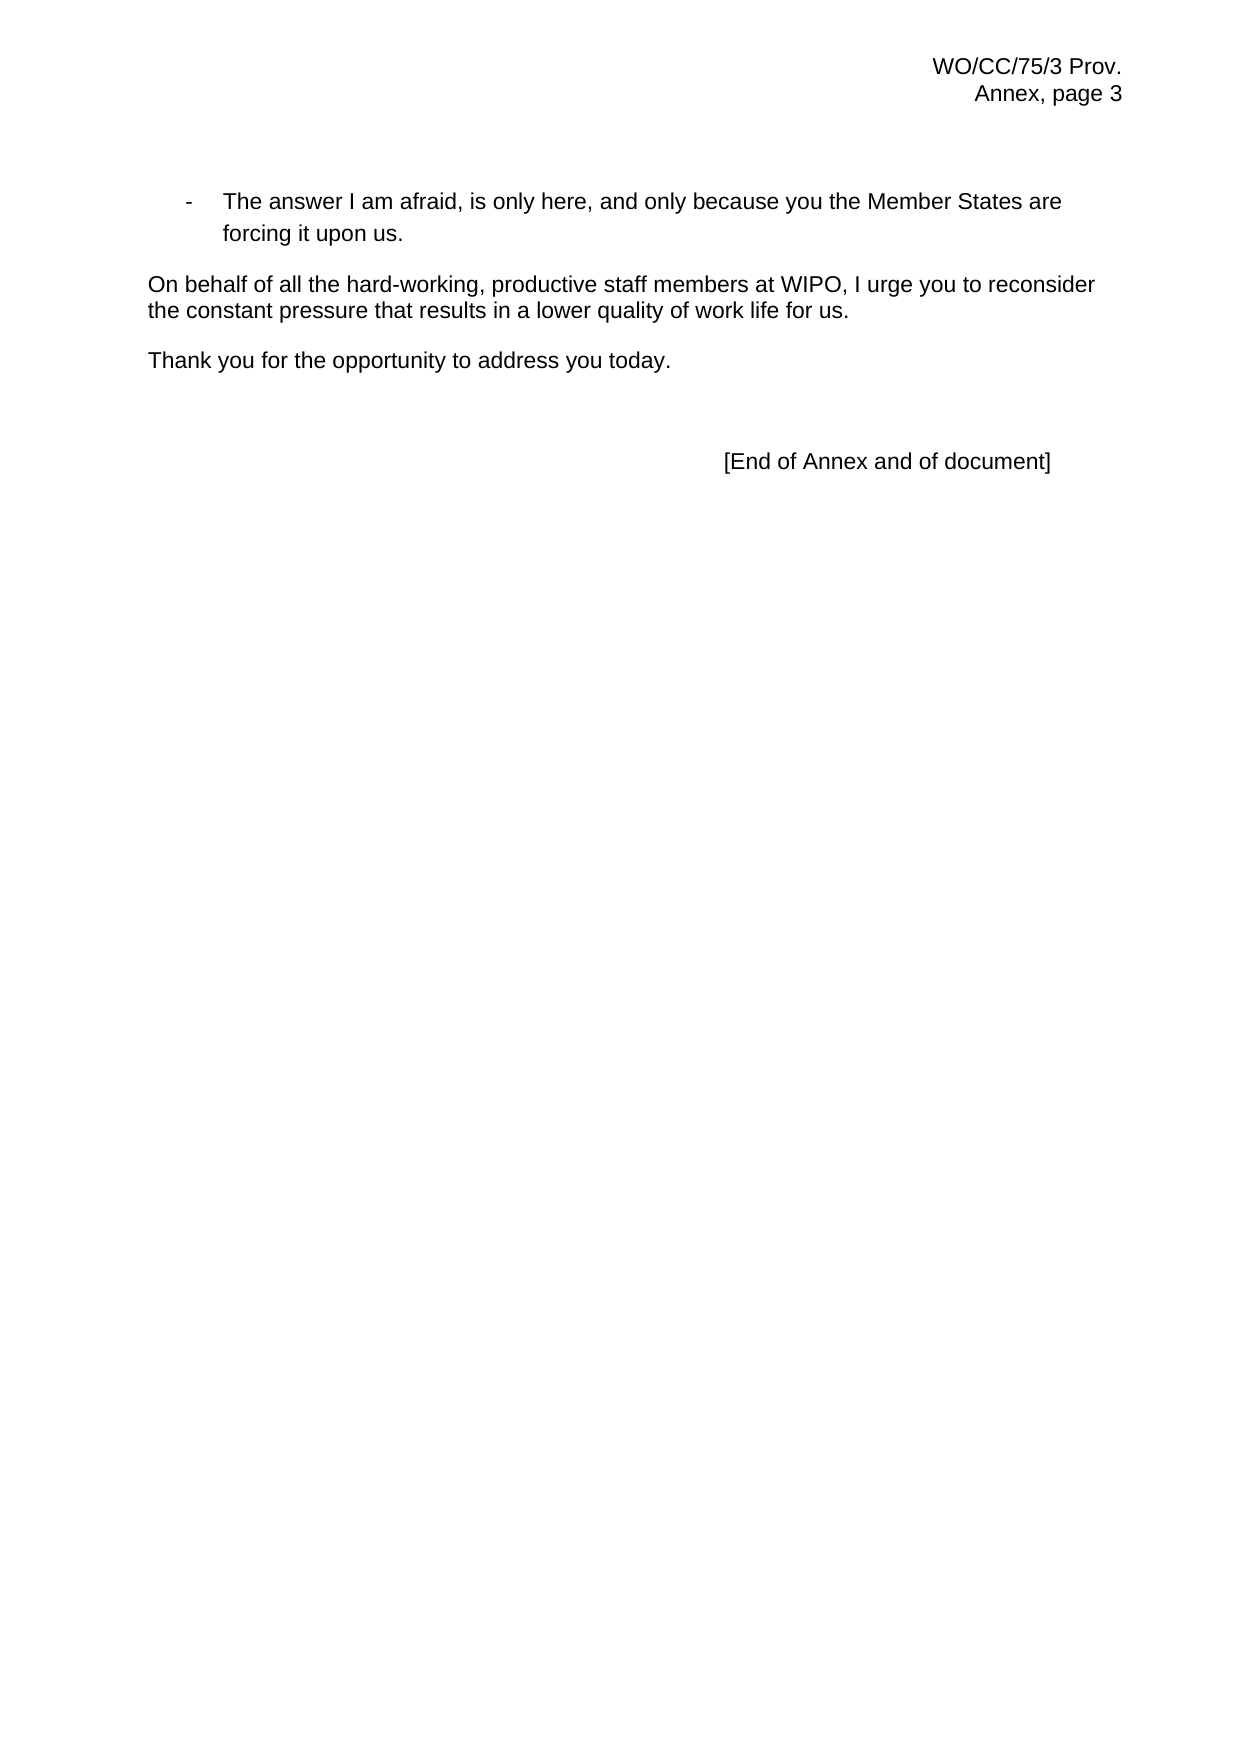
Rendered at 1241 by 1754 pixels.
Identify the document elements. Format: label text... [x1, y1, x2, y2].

text [End of Annex and of document] [724, 448, 1122, 474]
list The answer I am afraid, is only here, and only because you the Member States are forcing it upon us. [185, 185, 1122, 246]
text On behalf of all the hard-working, productive staff members at WIPO, I urge you to reconsider the constant pressure that results in a lower quality of work life for us. [148, 271, 1122, 324]
text Thank you for the opportunity to address you today. [148, 347, 1122, 373]
